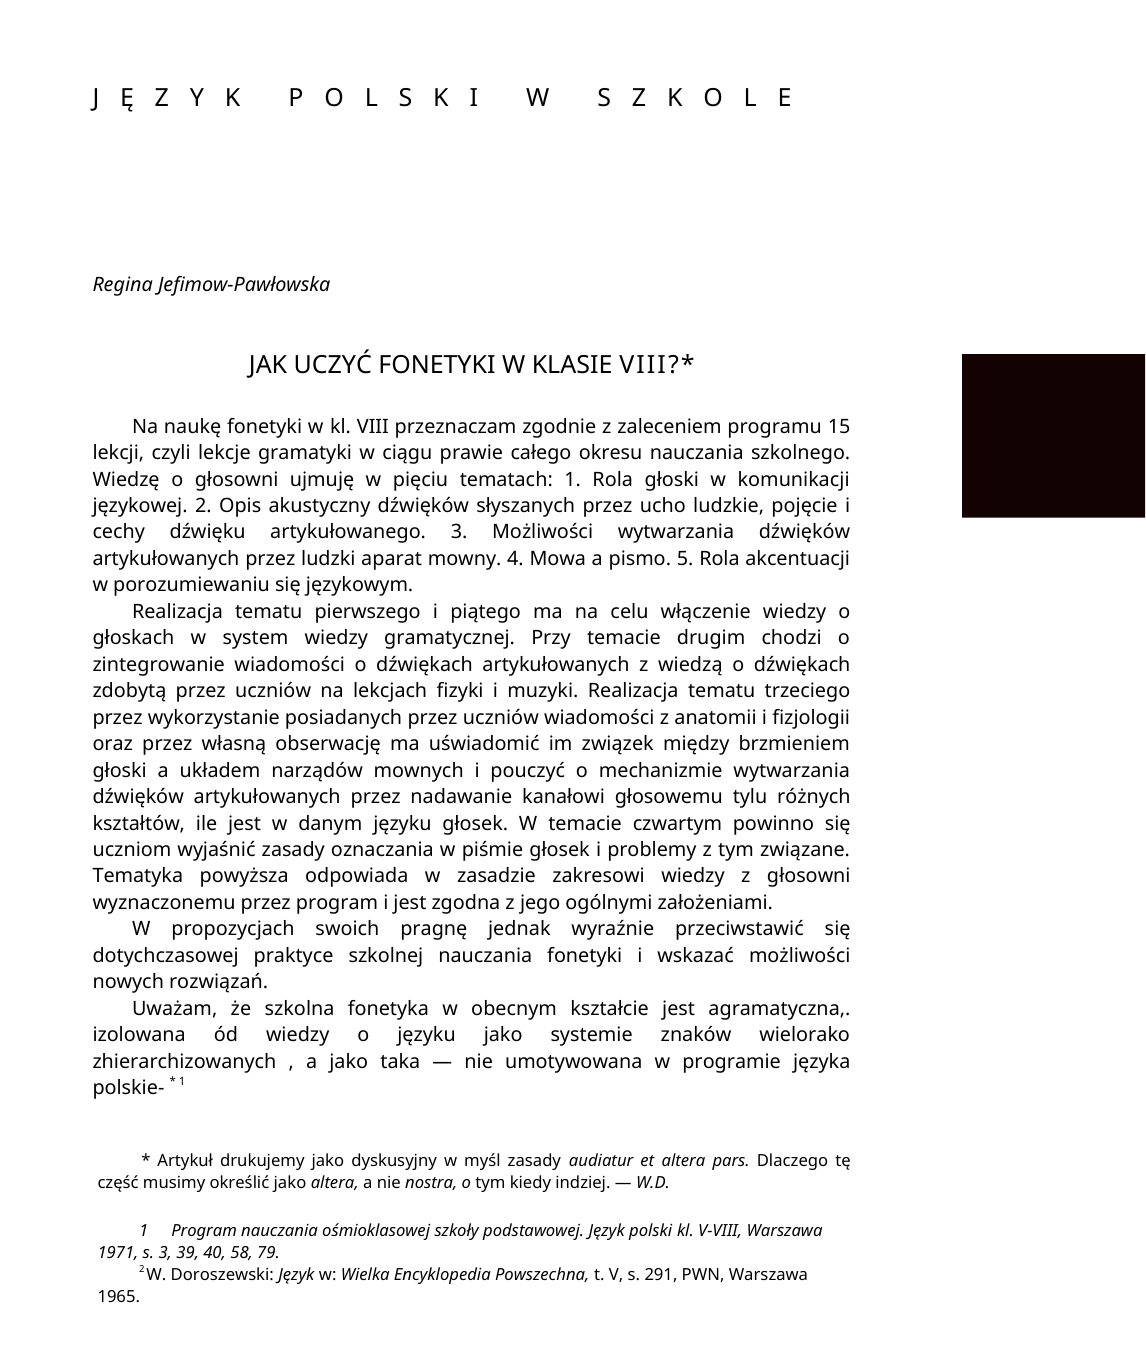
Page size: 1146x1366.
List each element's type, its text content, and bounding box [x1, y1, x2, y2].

list W. Doroszewski: Język w: Wielka Encyklopedia Powszechna, t. V, s. 291, PWN, Warszawa 1965. [97, 1263, 851, 1307]
text Realizacja tematu pierwszego i piątego ma na celu włączenie wiedzy o głoskach w system wiedzy gramatycznej. Przy temacie drugim chodzi o zintegrowanie wiadomości o dźwiękach artykułowanych z wiedzą o dźwiękach zdobytą przez uczniów na lekcjach fizyki i muzyki. Realizacja tematu trzeciego przez wykorzystanie posiadanych przez uczniów wiadomości z anatomii i fizjologii oraz przez własną obserwację ma uświadomić im związek między brzmieniem głoski a układem narządów mownych i pouczyć o mechanizmie wytwarzania dźwięków artykułowanych przez nadawanie kanałowi głosowemu tylu różnych kształtów, ile jest w danym języku głosek. W temacie czwartym powinno się uczniom wyjaśnić zasady oznaczania w piśmie głosek i problemy z tym związane. Tematyka powyższa odpowiada w zasadzie zakresowi wiedzy z głosowni wyznaczonemu przez program i jest zgodna z jego ogólnymi założeniami. [92, 597, 851, 914]
text Regina Jefimow-Pawłowska [92, 275, 331, 295]
text Na naukę fonetyki w kl. VIII przeznaczam zgodnie z zaleceniem programu 15 lekcji, czyli lekcje gramatyki w ciągu prawie całego okresu nauczania szkolnego. Wiedzę o głosowni ujmuję w pięciu tematach: 1. Rola głoski w komunikacji językowej. 2. Opis akustyczny dźwięków słyszanych przez ucho ludzkie, pojęcie i cechy dźwięku artykułowanego. 3. Możliwości wytwarzania dźwięków artykułowanych przez ludzki aparat mowny. 4. Mowa a pismo. 5. Rola akcentuacji w porozumiewaniu się językowym. [92, 412, 851, 597]
text W propozycjach swoich pragnę jednak wyraźnie przeciwstawić się dotychczasowej praktyce szkolnej nauczania fonetyki i wskazać możliwości nowych rozwiązań. [92, 914, 851, 994]
text 1 Program nauczania ośmioklasowej szkoły podstawowej. Język polski kl. V-VIII, Warszawa 1971, s. 3, 39, 40, 58, 79. [97, 1219, 851, 1263]
text JĘZYK POLSKI W SZKOLE [92, 87, 792, 112]
text Uważam, że szkolna fonetyka w obecnym kształcie jest agramatyczna,. izolowana ód wiedzy o języku jako systemie znaków wielorako zhierarchizowanych , a jako taka — nie umotywowana w programie języka polskie- * 1 [92, 994, 851, 1100]
text JAK UCZYĆ FONETYKI W KLASIE VIII?* [92, 354, 851, 379]
text * Artykuł drukujemy jako dyskusyjny w myśl zasady audiatur et altera pars. Dlaczego tę część musimy określić jako altera, a nie nostra, o tym kiedy indziej. — W.D. [97, 1149, 851, 1193]
